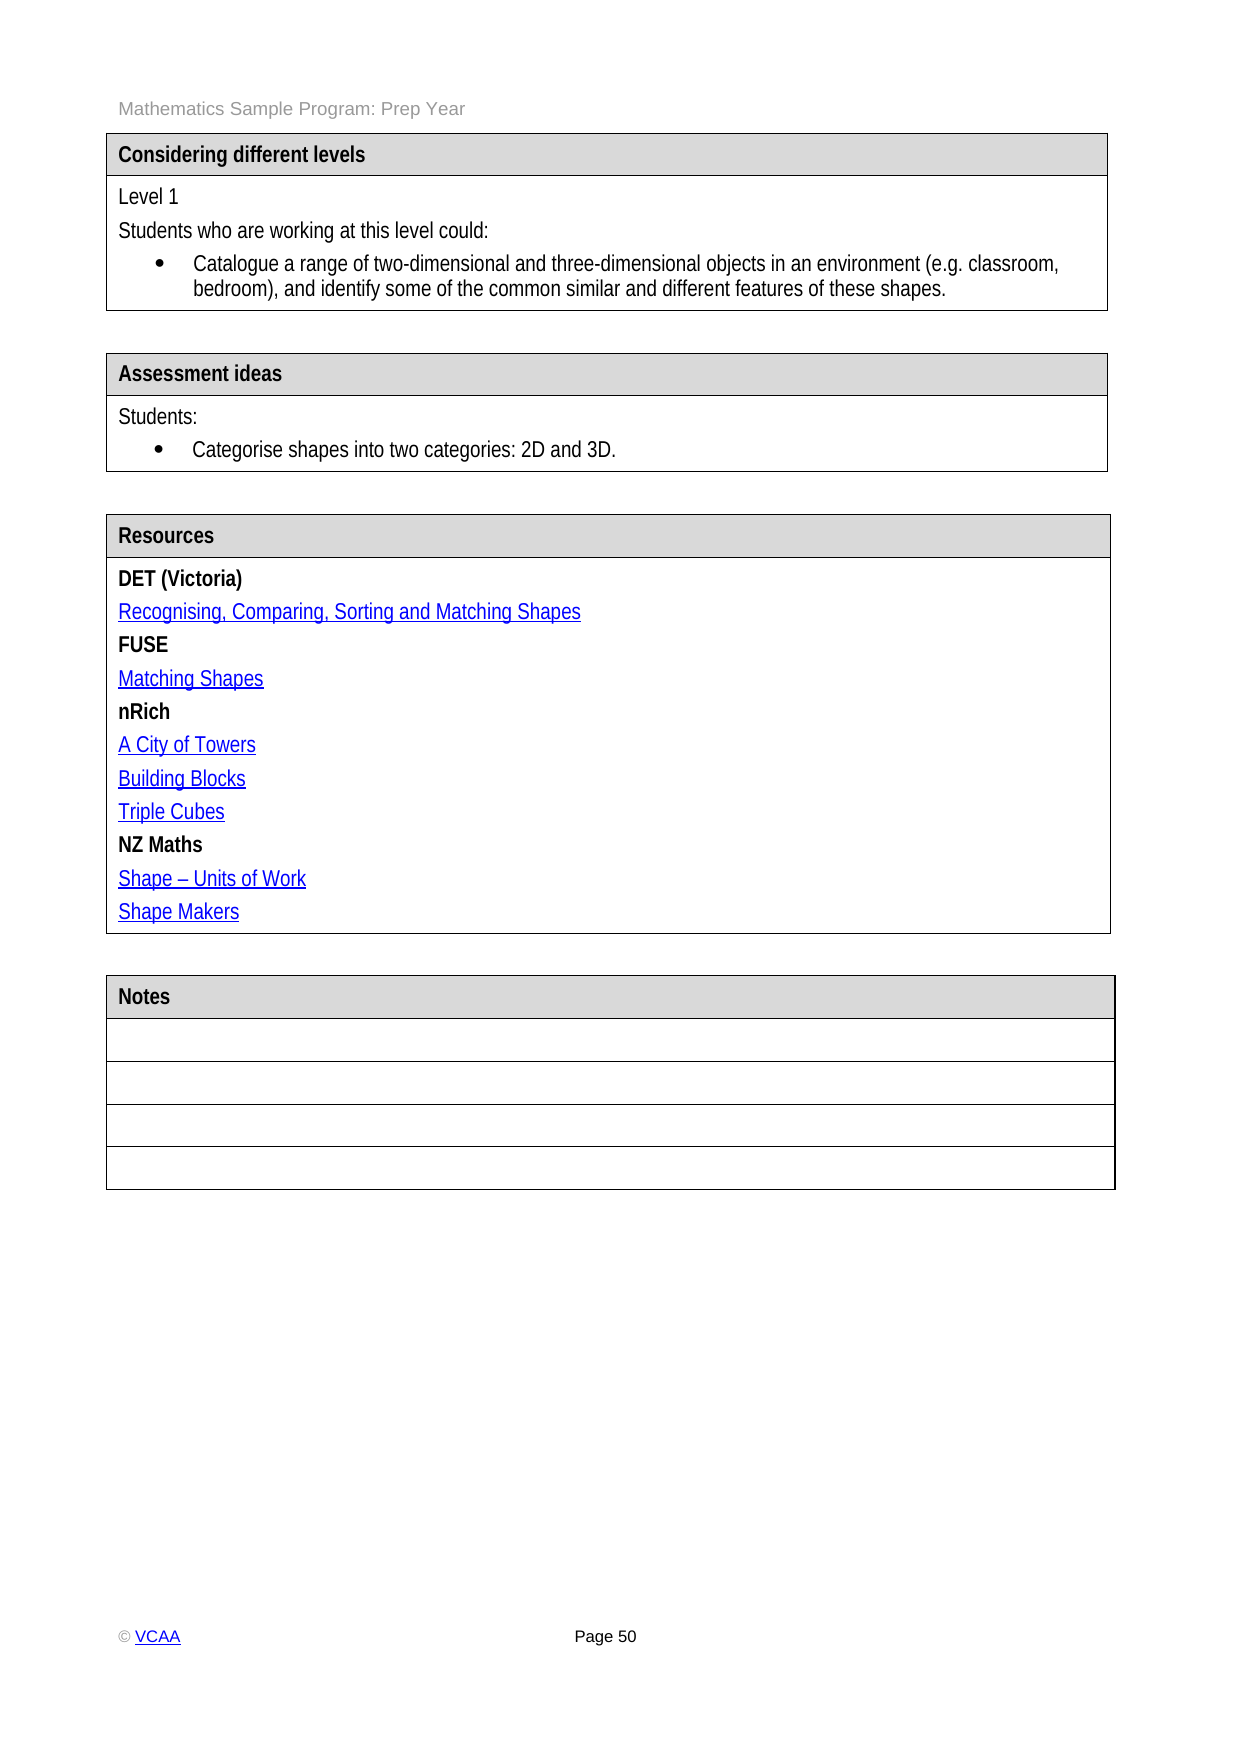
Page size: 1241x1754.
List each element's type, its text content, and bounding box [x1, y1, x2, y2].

table_cell Level 1 Students who are working at this level could: Catalogue a range of two-dimensional and three-dimensional objects in an environment (e.g. classroom, bedroom), and identify some of the common similar and different features of these shapes. [107, 176, 1107, 310]
table_cell DET (Victoria) Recognising, Comparing, Sorting and Matching Shapes FUSE Matching Shapes nRich A City of Towers Building Blocks Triple Cubes NZ Maths Shape – Units of Work Shape Makers [107, 558, 1110, 933]
table_cell [107, 1105, 1114, 1146]
table_cell [107, 1019, 1114, 1061]
table_cell Students: Categorise shapes into two categories: 2D and 3D. [107, 396, 1107, 471]
table_header Resources [107, 515, 1110, 557]
table_header Notes [107, 976, 1114, 1018]
table_header Considering different levels [107, 134, 1107, 175]
table_header Assessment ideas [107, 354, 1107, 395]
table_cell [107, 1062, 1114, 1103]
table_cell [107, 1147, 1114, 1189]
